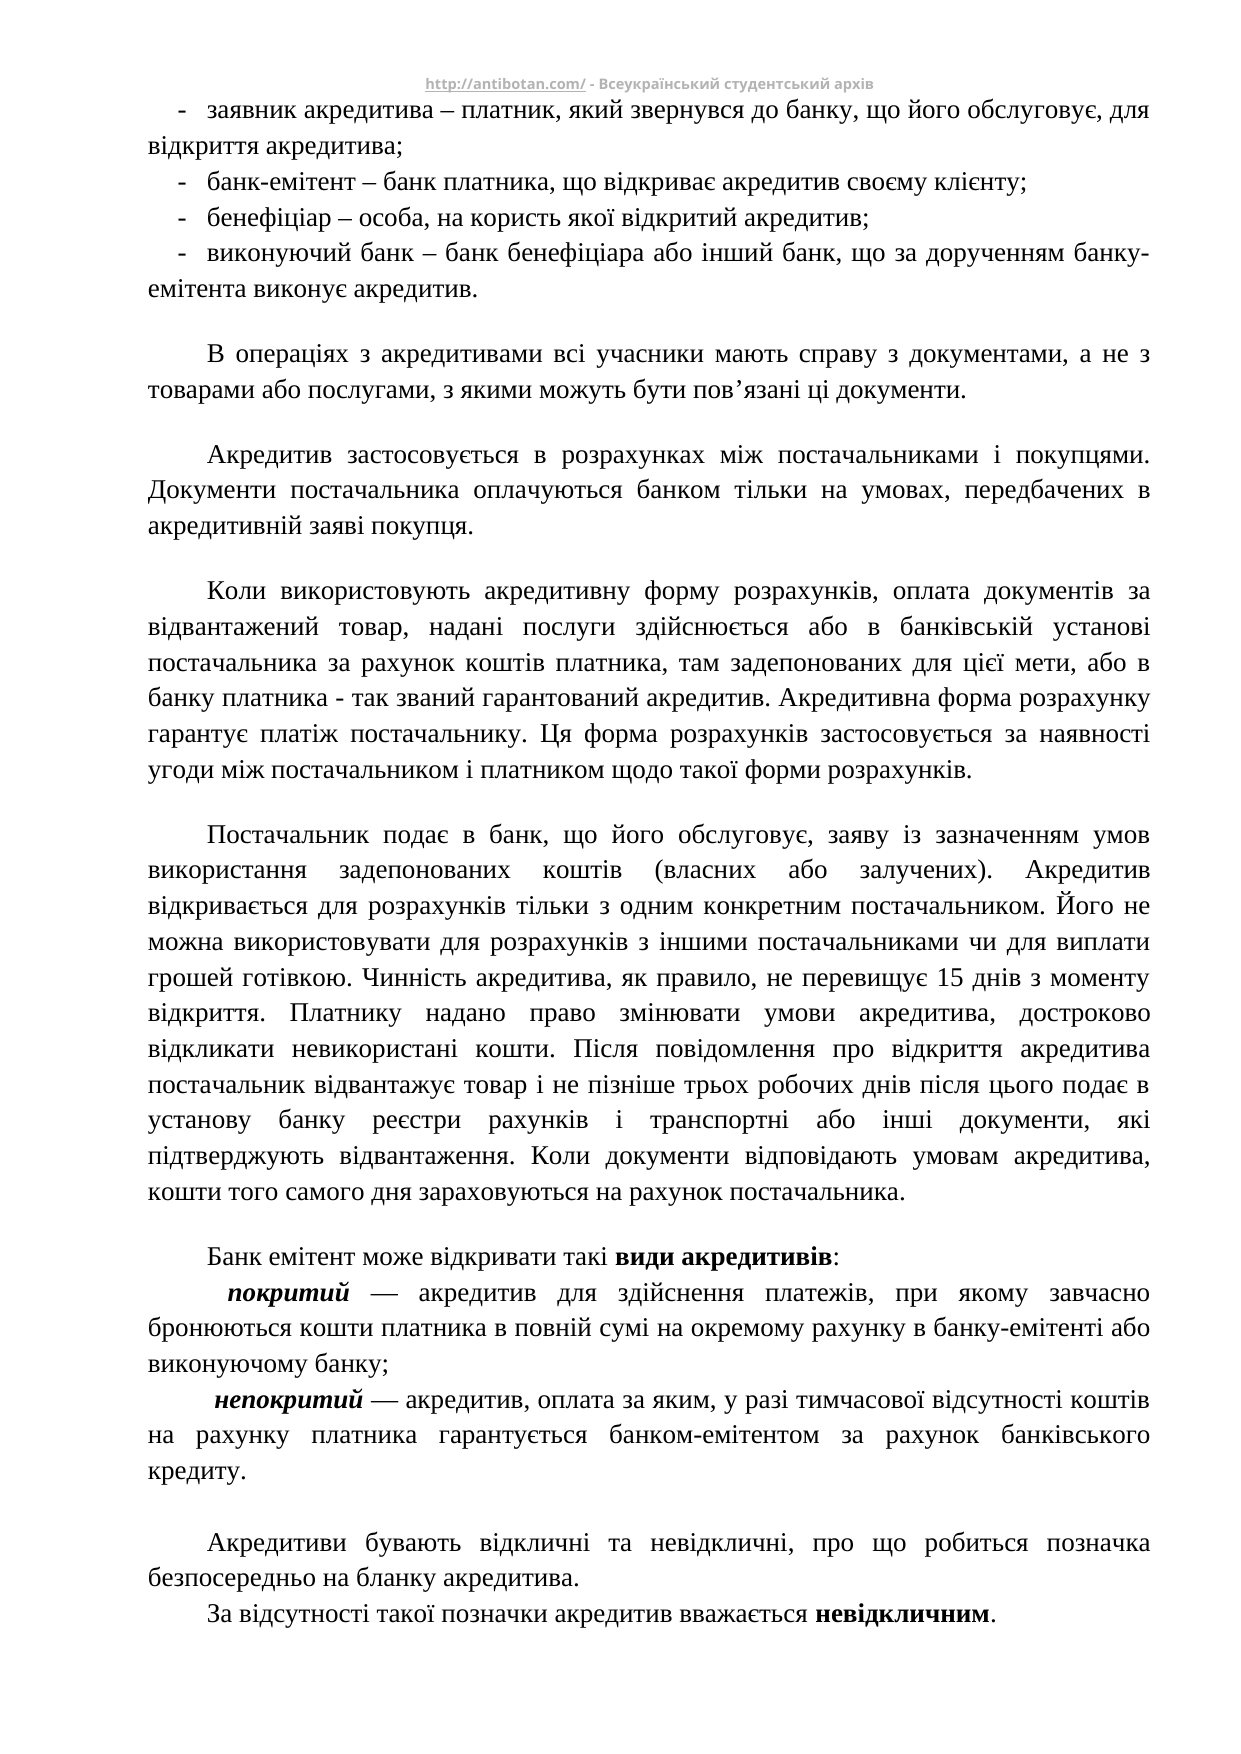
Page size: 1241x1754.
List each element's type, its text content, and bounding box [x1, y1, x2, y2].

text Коли використовують акредитивну форму розрахунків, оплата документів за відвантажений товар, надані послуги здійснюється або в банківській установі постачальника за рахунок коштів платника, там задепонованих для цієї мети, або в банку платника - так званий гарантований акредитив. Акредитивна форма розрахунку гарантує платіж постачальнику. Ця форма розрахунків застосовується за наявності угоди між постачальником і платником щодо такої форми розрахунків. [148, 574, 1152, 784]
text В операціях з акредитивами всі учасники мають справу з документами, а не з товарами або послугами, з якими можуть бути пов’язані ці документи. [148, 337, 1152, 404]
list виконуючий банк – банк бенефіціара або інший банк, що за дорученням банку-емітента виконує акредитив. [148, 237, 1152, 303]
text Банк емітент може відкривати такі види акредитивів: [148, 1240, 1152, 1271]
list банк-емітент – банк платника, що відкриває акредитив своєму клієнту; [148, 165, 1152, 196]
text непокритий — акредитив, оплата за яким, у разі тимчасової відсутності коштів на рахунку платника гарантується банком-емітентом за рахунок банківського кредиту. [148, 1383, 1152, 1485]
text Акредитив застосовується в розрахунках між постачальниками і покупцями. Документи постачальника оплачуються банком тільки на умовах, передбачених в акредитивній заяві покупця. [148, 438, 1152, 540]
list бенефіціар – особа, на користь якої відкритий акредитив; [148, 201, 1152, 232]
text Акредитиви бувають відкличні та невідкличні, про що робиться позначка безпосередньо на бланку акредитива. [148, 1526, 1152, 1593]
list заявник акредитива – платник, який звернувся до банку, що його обслуговує, для відкриття акредитива; [148, 94, 1152, 161]
text За відсутності такої позначки акредитив вважається невідкличним. [148, 1597, 1152, 1628]
text покритий — акредитив для здійснення платежів, при якому завчасно бронюються кошти платника в повній сумі на окремому рахунку в банку-емітенті або виконуючому банку; [148, 1276, 1152, 1378]
text Постачальник подає в банк, що його обслуговує, заяву із зазначенням умов використання задепонованих коштів (власних або залучених). Акредитив відкривається для розрахунків тільки з одним конкретним постачальником. Його не можна використовувати для розрахунків з іншими постачальниками чи для виплати грошей готівкою. Чинність акредитива, як правило, не перевищує 15 днів з моменту відкриття. Платнику надано право змінювати умови акредитива, достроково відкликати невикористані кошти. Після повідомлення про відкриття акредитива постачальник відвантажує товар і не пізніше трьох робочих днів після цього подає в установу банку реєстри рахунків і транспортні або інші документи, які підтверджують відвантаження. Коли документи відповідають умовам акредитива, кошти того самого дня зараховуються на рахунок постачальника. [148, 818, 1152, 1206]
